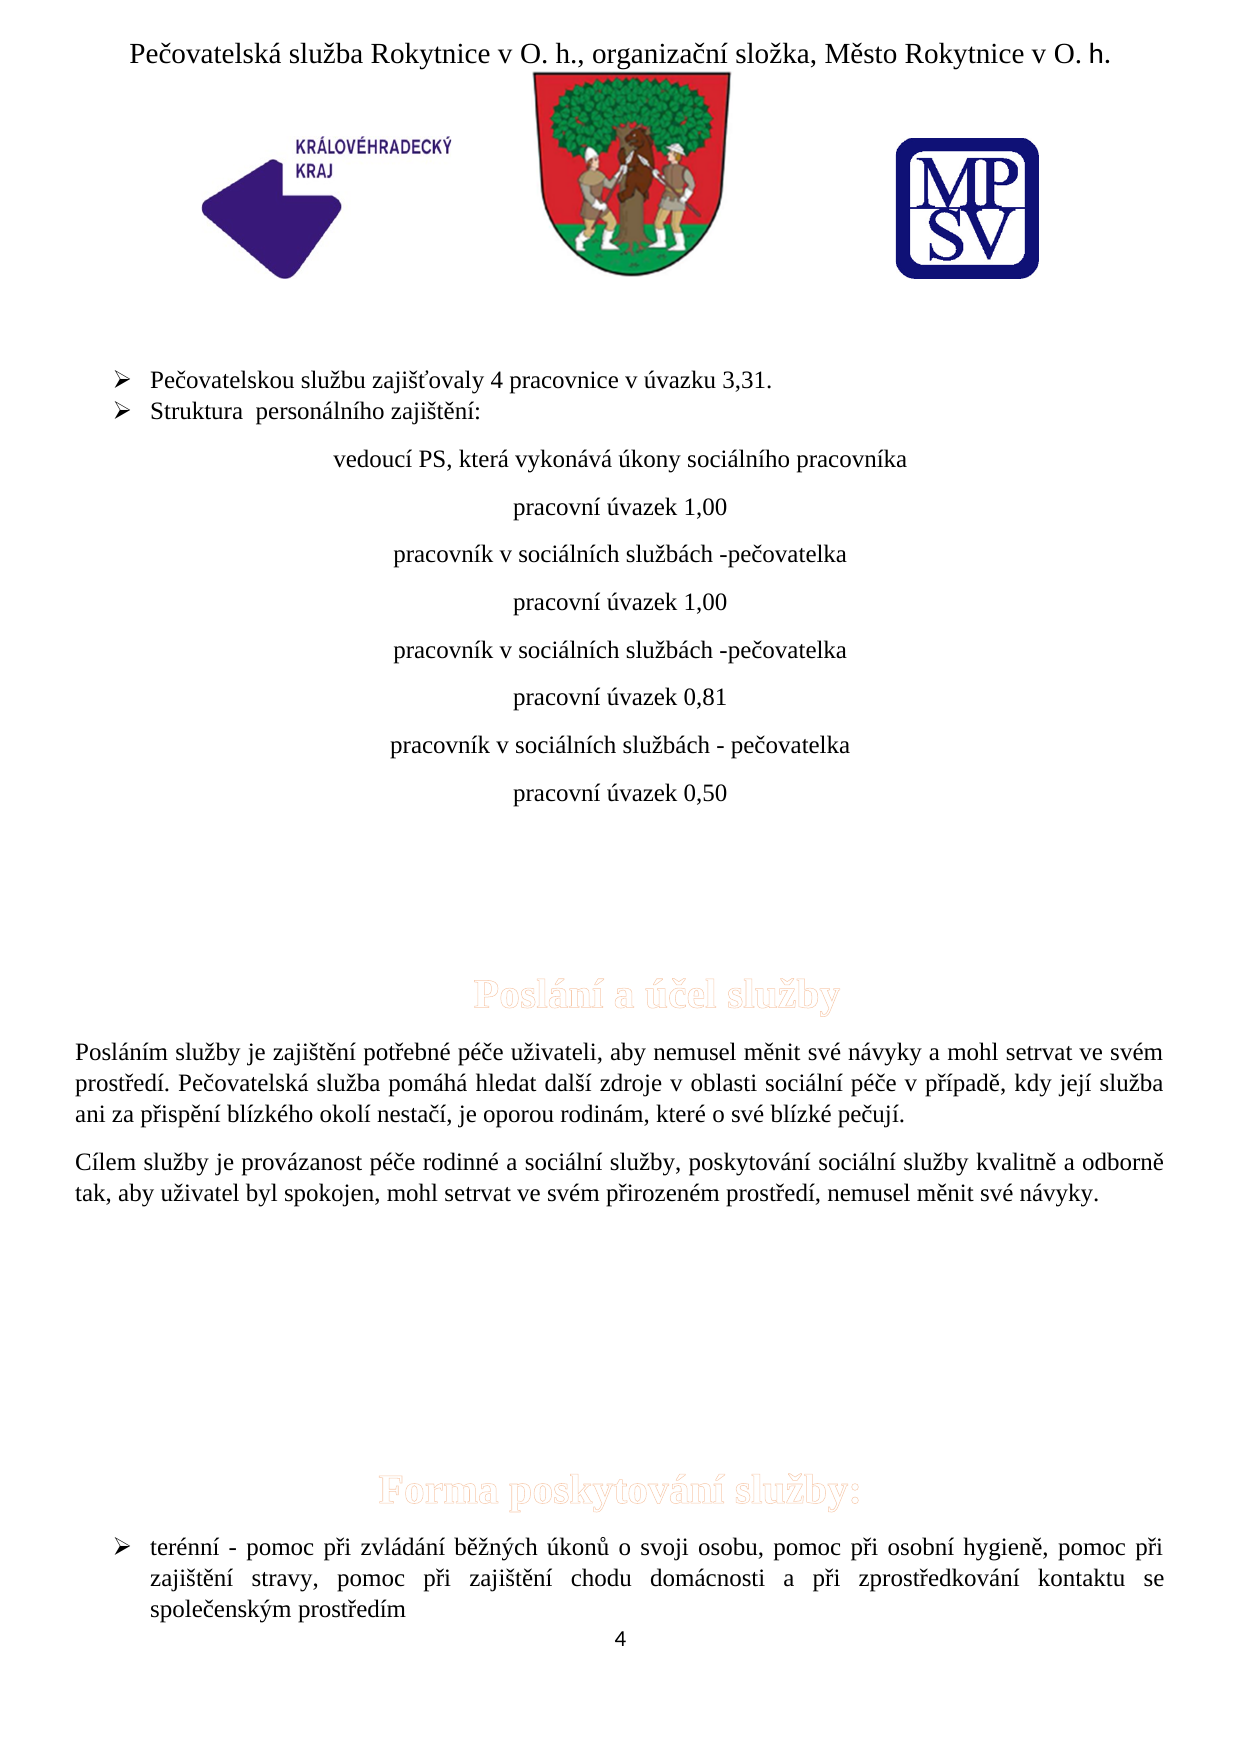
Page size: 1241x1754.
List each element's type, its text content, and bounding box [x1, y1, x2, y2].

text pracovní úvazek 1,00 [75, 587, 1165, 616]
text pracovní úvazek 0,50 [75, 778, 1165, 807]
text Forma poskytování služby: [75, 1464, 1165, 1512]
text pracovník v sociálních službách -pečovatelka [75, 635, 1165, 663]
text pracovní úvazek 1,00 [75, 492, 1165, 520]
list Struktura personálního zajištění: [112, 396, 1165, 425]
text pracovník v sociálních službách -pečovatelka [75, 539, 1165, 568]
picture [201, 136, 452, 279]
list Pečovatelskou službu zajišťovaly 4 pracovnice v úvazku 3,31. [112, 365, 1165, 394]
text pracovní úvazek 0,81 [75, 682, 1165, 711]
text Poslání a účel služby [75, 969, 1165, 1017]
text Posláním služby je zajištění potřebné péče uživateli, aby nemusel měnit své návyky a mohl setrvat ve svém prostředí. Pečovatelská služba pomáhá hledat další zdroje v oblasti sociální péče v případě, kdy její služba ani za přispění blízkého okolí nestačí, je oporou rodinám, které o své blízké pečují. [75, 1037, 1165, 1128]
list terénní - pomoc při zvládání běžných úkonů o svoji osobu, pomoc při osobní hygieně, pomoc při zajištění stravy, pomoc při zajištění chodu domácnosti a při zprostředkování kontaktu se společenským prostředím [112, 1532, 1165, 1623]
text Cílem služby je provázanost péče rodinné a sociální služby, poskytování sociální služby kvalitně a odborně tak, aby uživatel byl spokojen, mohl setrvat ve svém přirozeném prostředí, nemusel měnit své návyky. [75, 1147, 1165, 1207]
text pracovník v sociálních službách - pečovatelka [75, 730, 1165, 759]
picture [530, 71, 734, 279]
text vedoucí PS, která vykonává úkony sociálního pracovníka [75, 444, 1165, 473]
picture [895, 138, 1039, 279]
